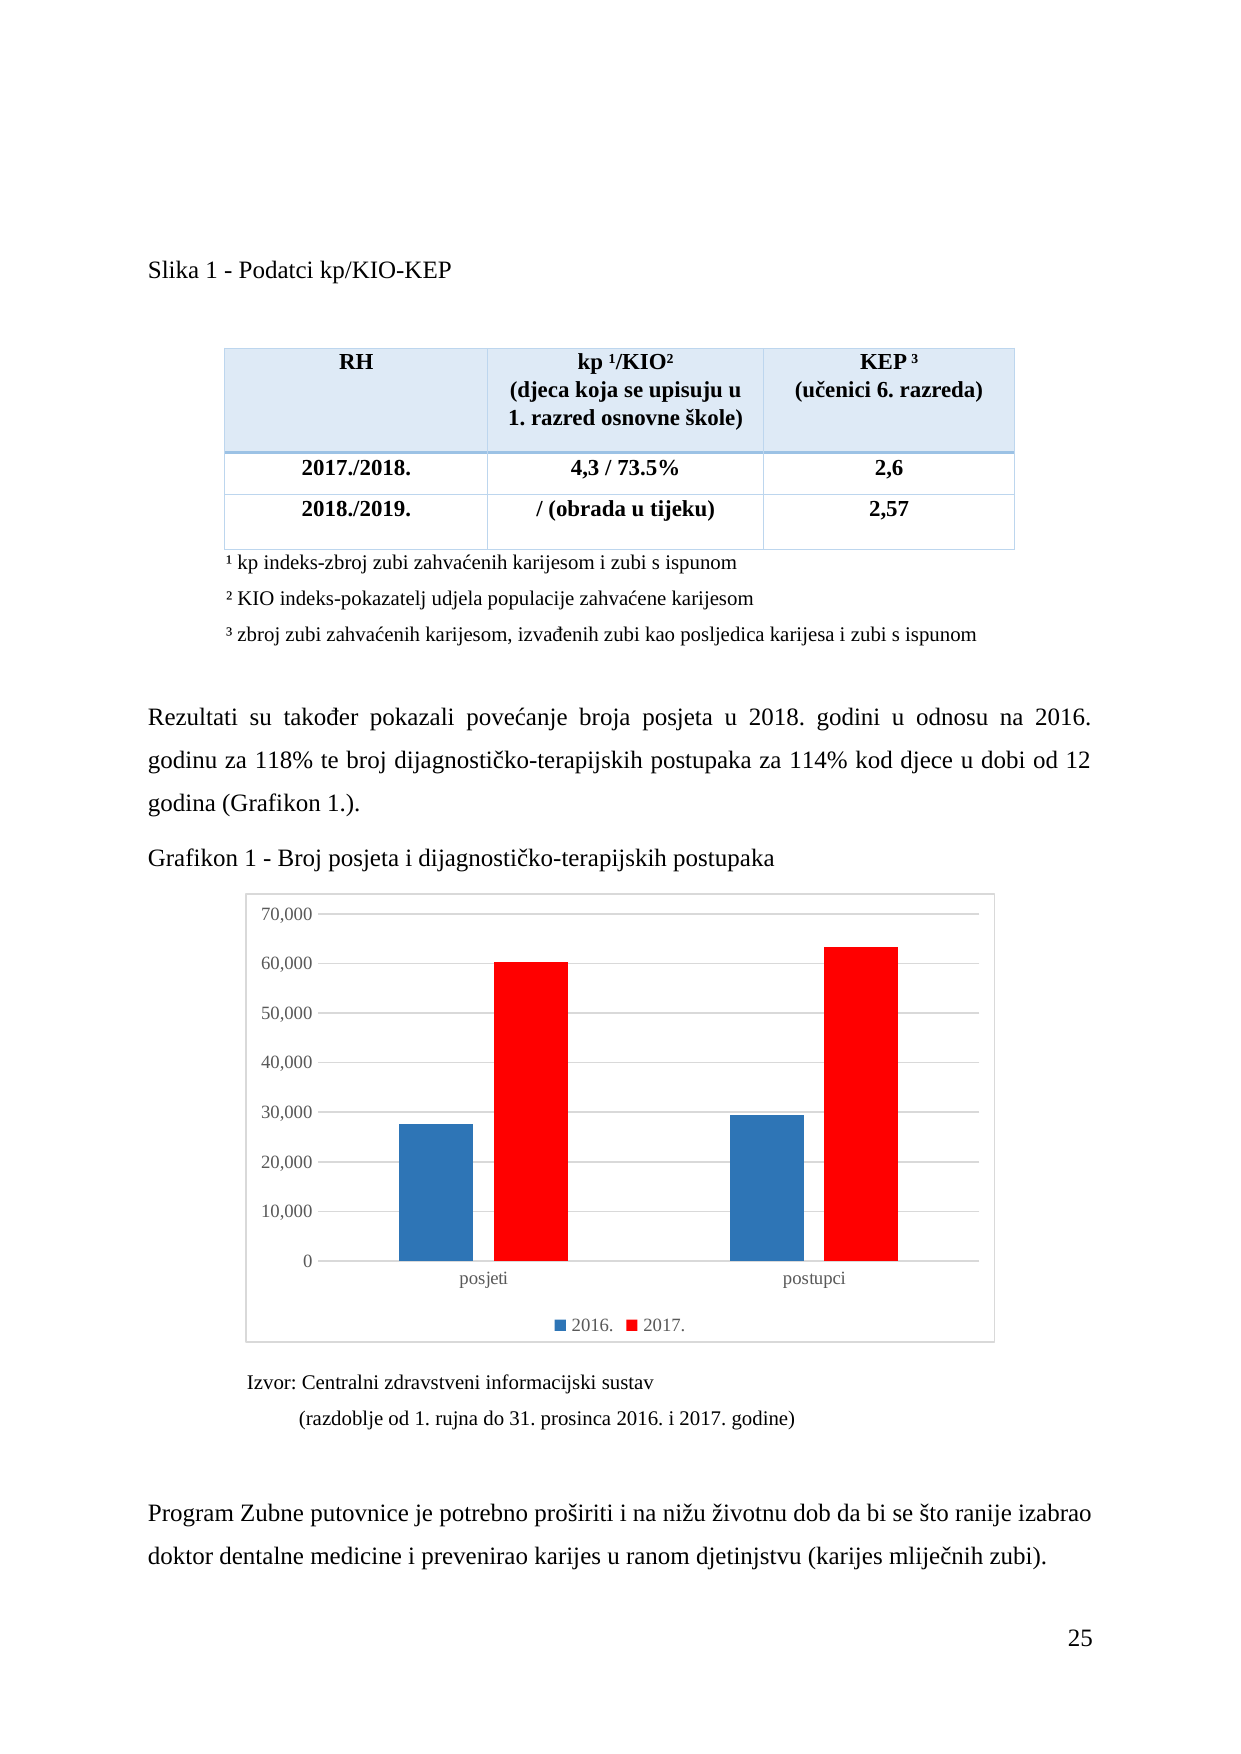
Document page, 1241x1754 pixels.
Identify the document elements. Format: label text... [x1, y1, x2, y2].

table_cell 2,57 [764, 495, 1014, 549]
text Grafikon 1 - Broj posjeta i dijagnostičko-terapijskih postupaka [148, 843, 1093, 872]
text ³ zbroj zubi zahvaćenih karijesom, izvađenih zubi kao posljedica karijesa i zubi s ispunom [148, 622, 1093, 646]
table_header RH [225, 349, 487, 451]
text Slika 1 - Podatci kp/KIO-KEP [148, 255, 1093, 283]
table_cell 4,3 / 73.5% [488, 454, 763, 494]
text Program Zubne putovnice je potrebno proširiti i na nižu životnu dob da bi se što ranije izabrao doktor dentalne medicine i prevenirao karijes u ranom djetinjstvu (karijes mliječnih zubi). [148, 1498, 1093, 1569]
table_cell 2,6 [764, 454, 1014, 494]
table_header KEP ³ (učenici 6. razreda) [764, 349, 1014, 451]
table_cell 2018./2019. [225, 495, 487, 549]
text Izvor: Centralni zdravstveni informacijski sustav [148, 1370, 1093, 1394]
table_header kp ¹/KIO² (djeca koja se upisuju u 1. razred osnovne škole) [488, 349, 763, 451]
text ¹ kp indeks-zbroj zubi zahvaćenih karijesom i zubi s ispunom [148, 550, 1093, 574]
text ² KIO indeks-pokazatelj udjela populacije zahvaćene karijesom [148, 586, 1093, 610]
table_cell 2017./2018. [225, 454, 487, 494]
text (razdoblje od 1. rujna do 31. prosinca 2016. i 2017. godine) [148, 1406, 1093, 1430]
text Rezultati su također pokazali povećanje broja posjeta u 2018. godini u odnosu na 2016. godinu za 118% te broj dijagnostičko-terapijskih postupaka za 114% kod djece u dobi od 12 godina (Grafikon 1.). [148, 702, 1093, 817]
table_cell / (obrada u tijeku) [488, 495, 763, 549]
